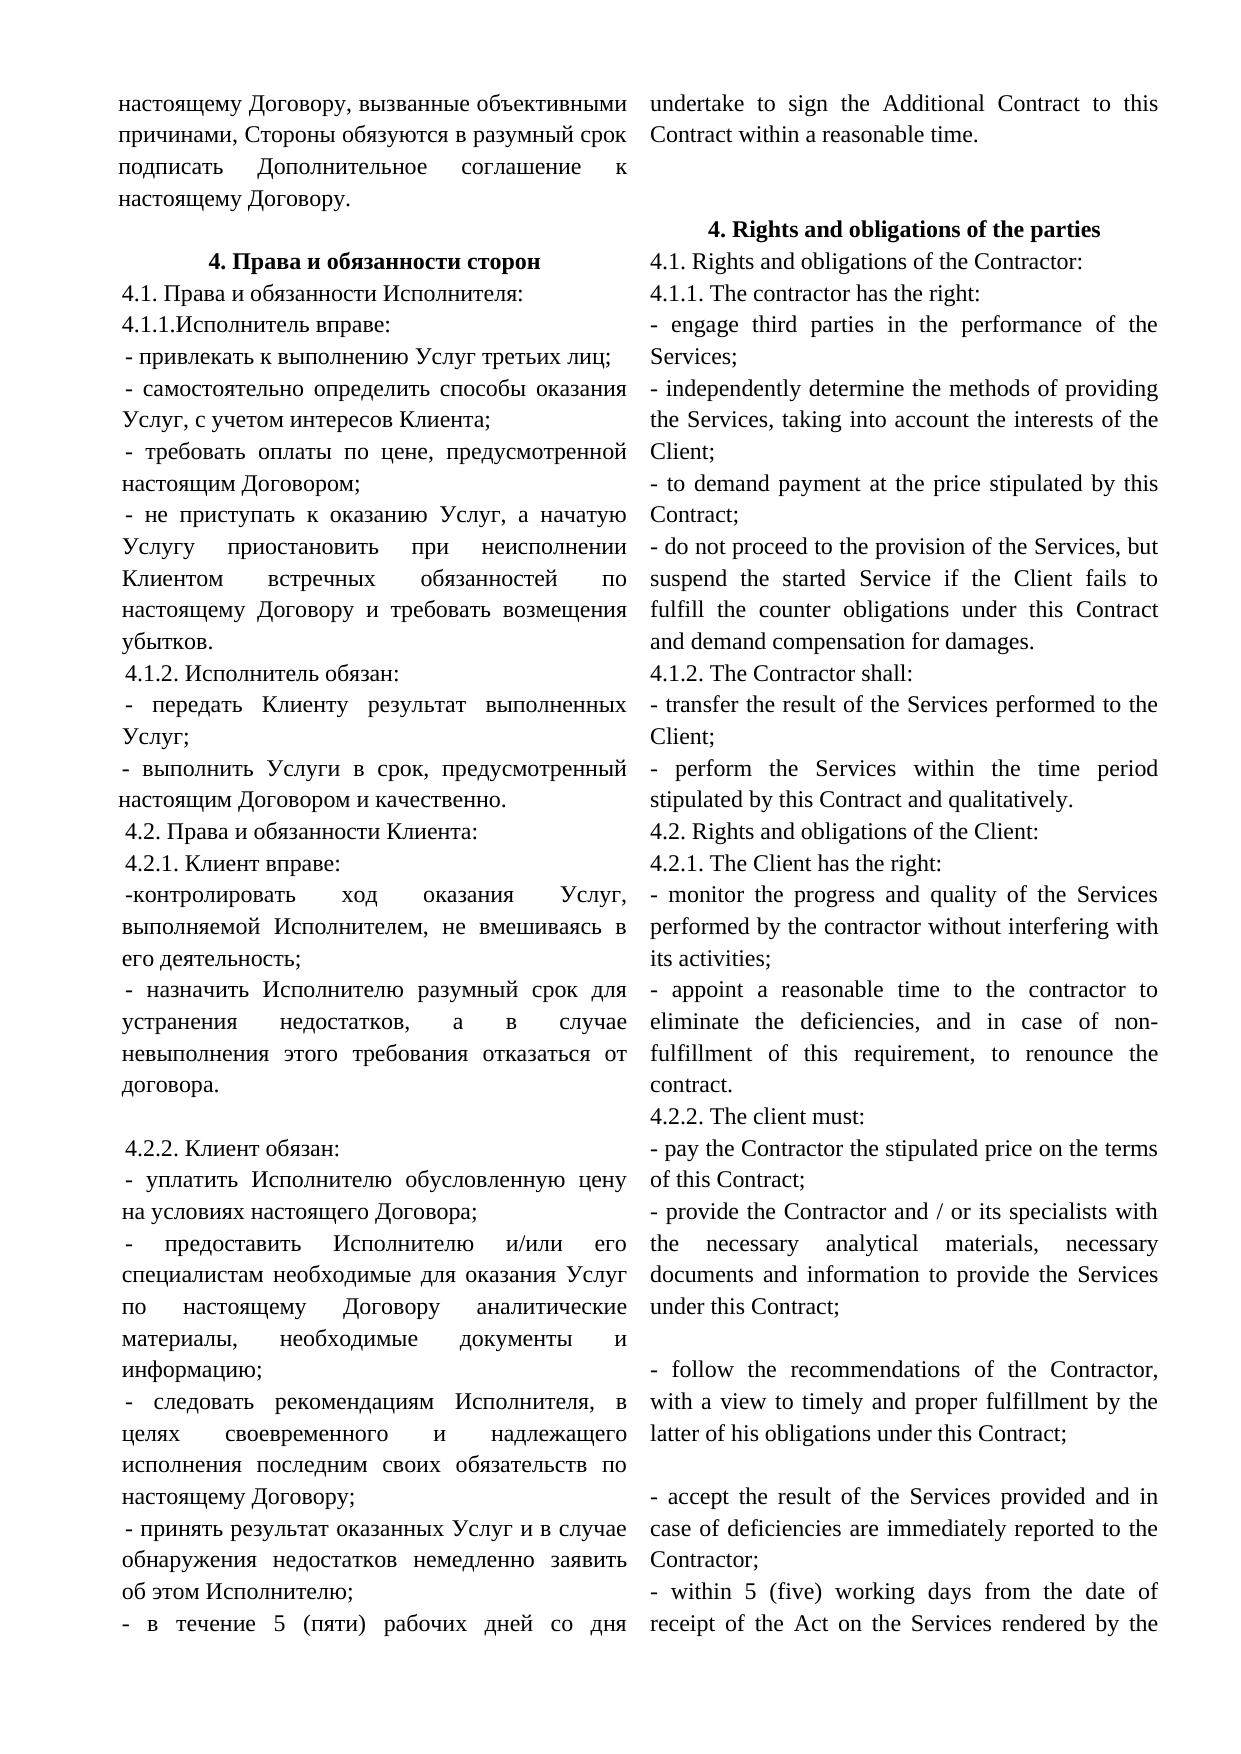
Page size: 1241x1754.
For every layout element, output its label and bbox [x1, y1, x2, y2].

table_header [107, 89, 639, 1651]
table_header [639, 89, 1170, 1651]
